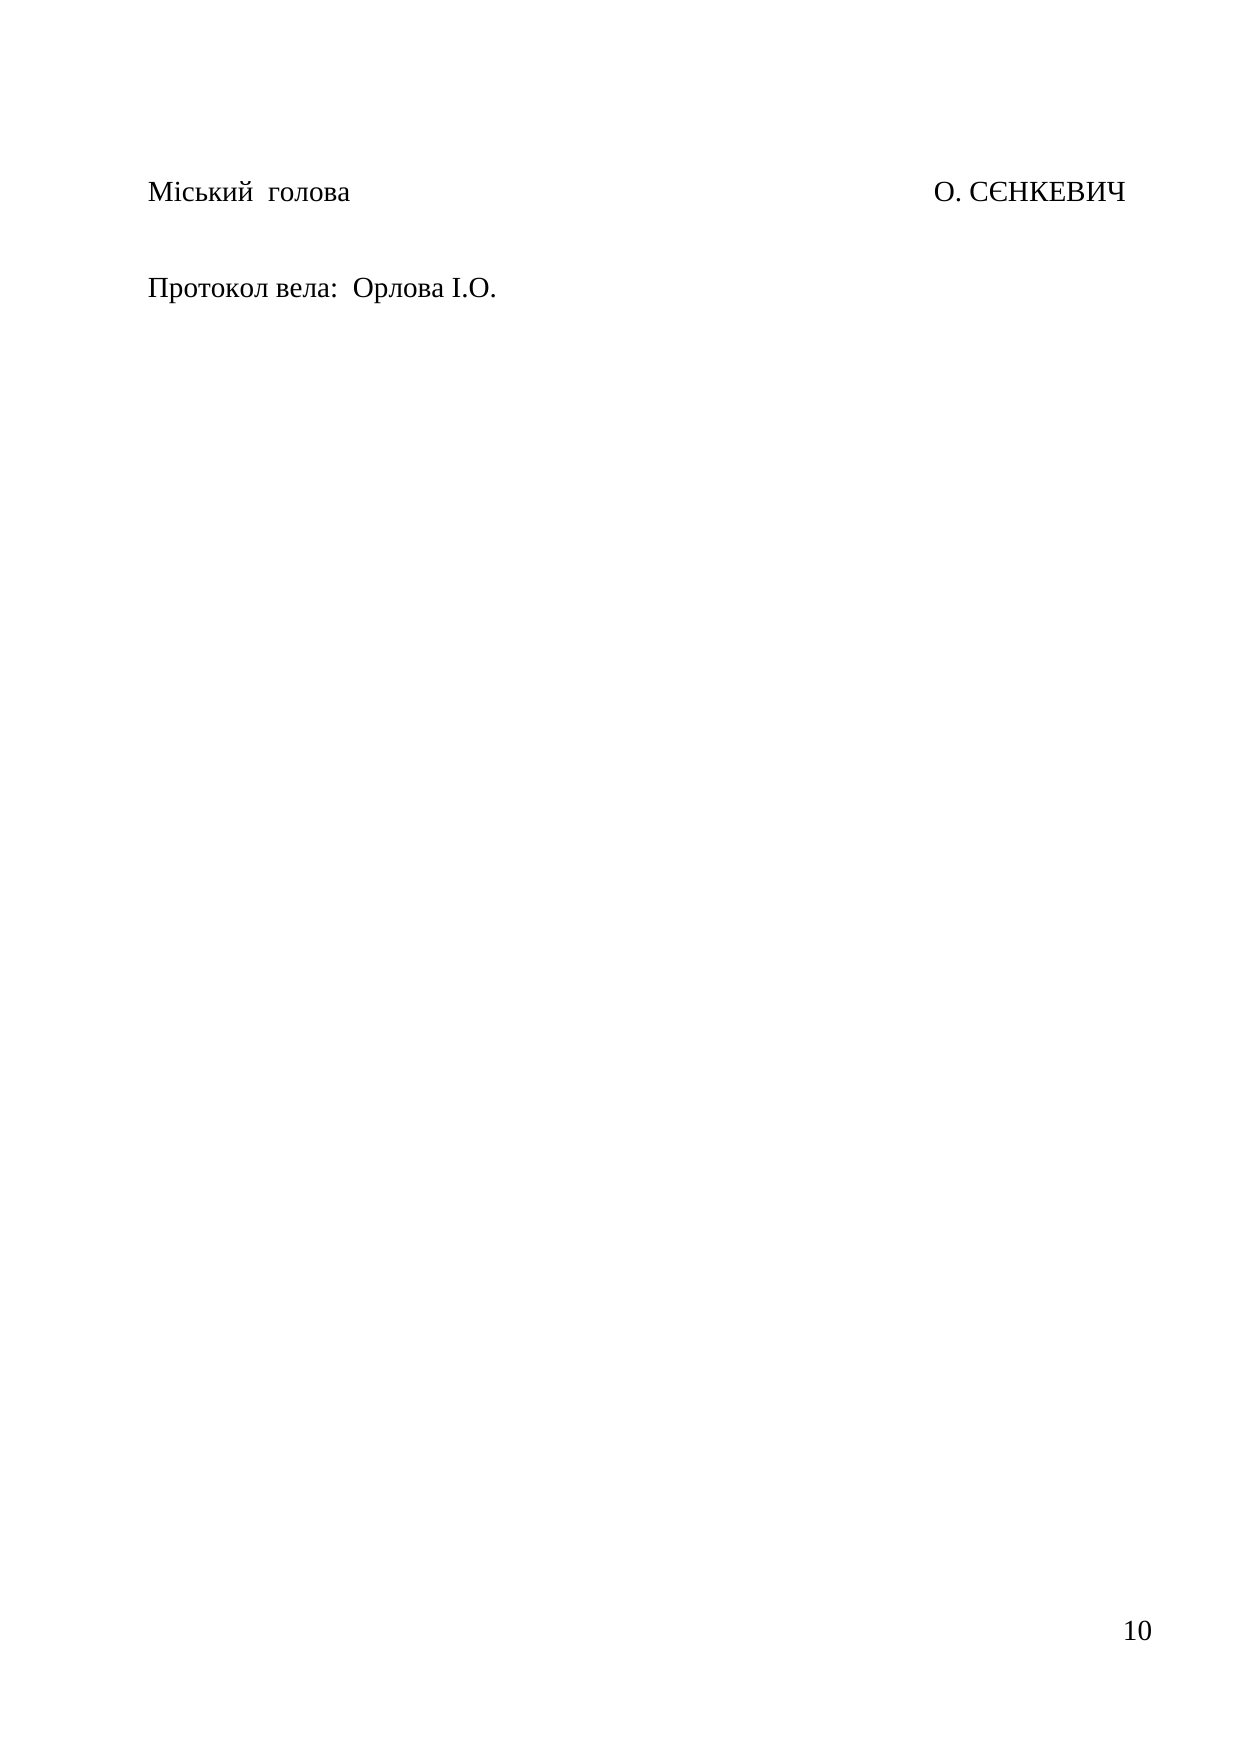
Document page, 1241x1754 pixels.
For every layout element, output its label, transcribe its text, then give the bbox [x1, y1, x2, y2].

text Міський голова О. СЄНКЕВИЧ [148, 174, 1152, 208]
